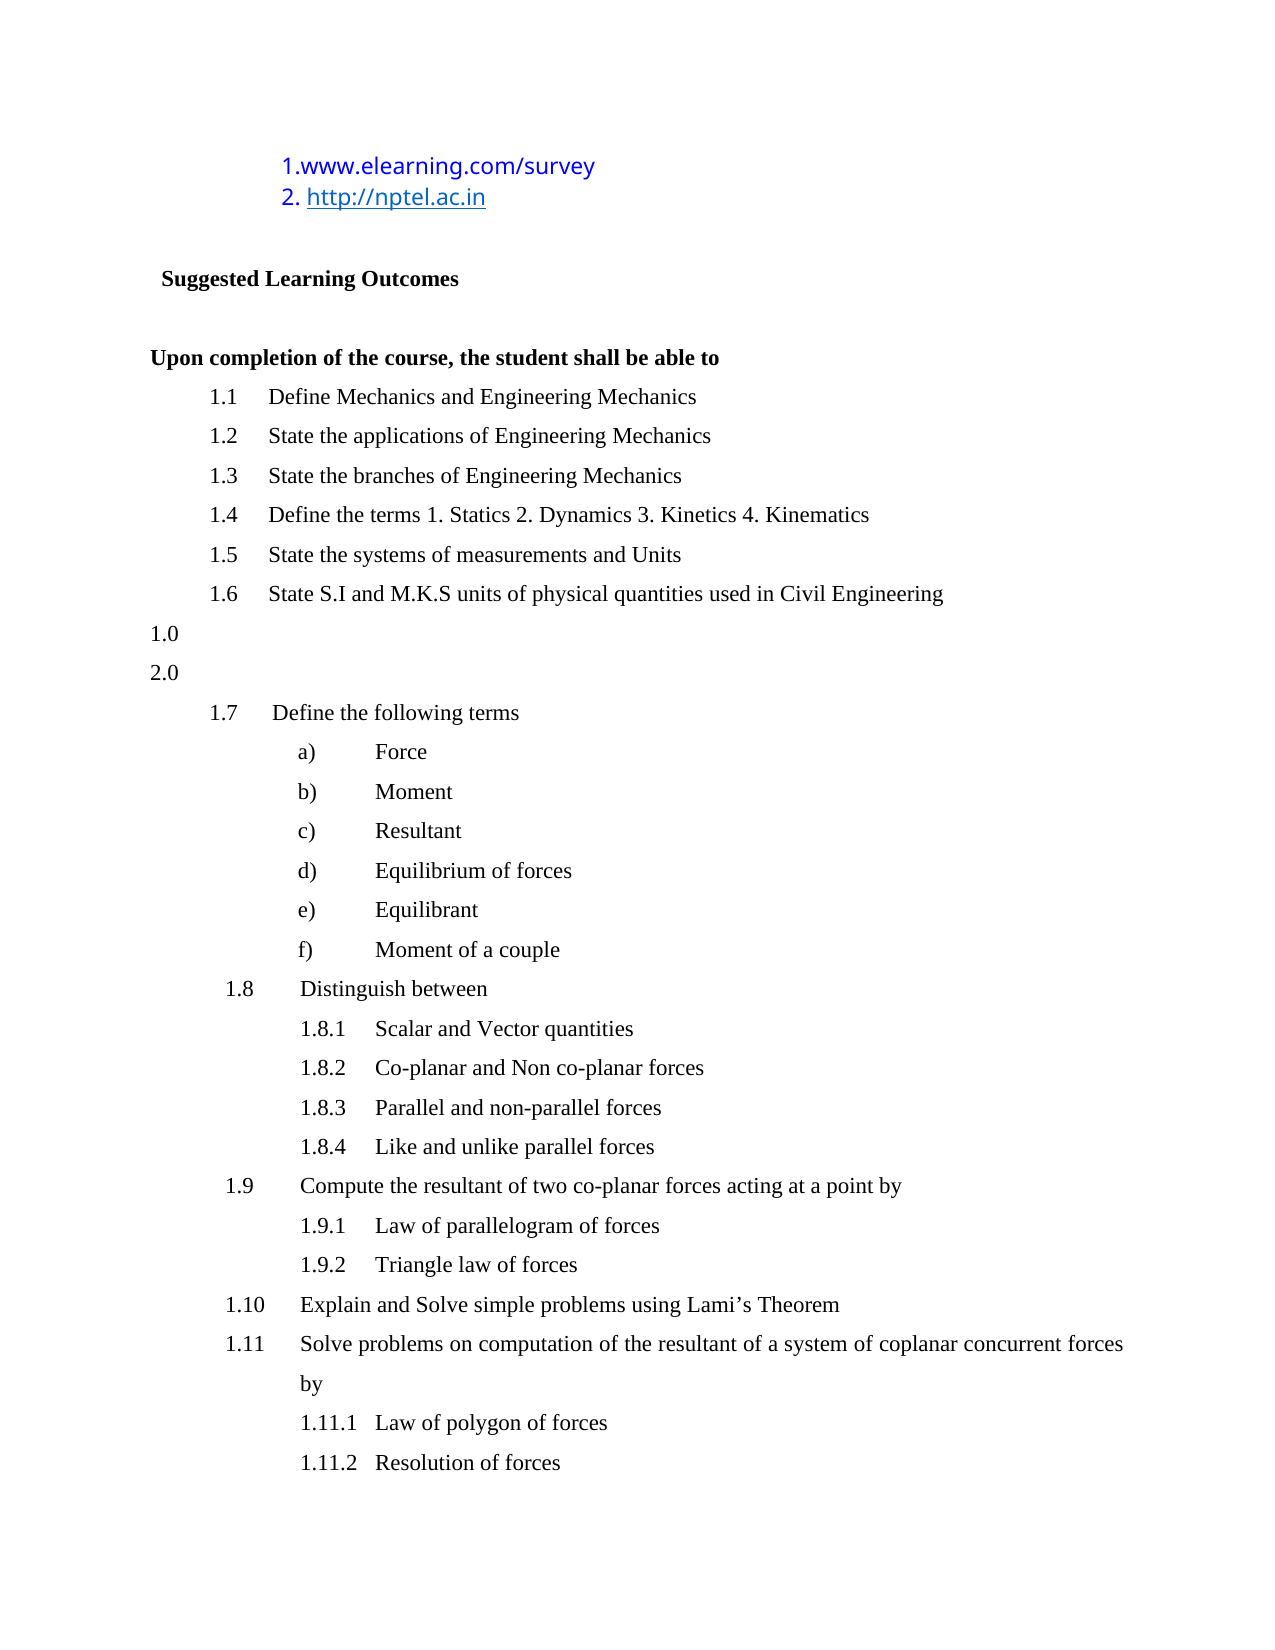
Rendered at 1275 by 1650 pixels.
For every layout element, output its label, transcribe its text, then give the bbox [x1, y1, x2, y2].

list Define the terms 1. Statics 2. Dynamics 3. Kinetics 4. Kinematics [209, 501, 1125, 528]
text 1.11 Solve problems on computation of the resultant of a system of coplanar concurrent forces by [225, 1331, 1125, 1396]
list State the applications of Engineering Mechanics [209, 422, 1125, 449]
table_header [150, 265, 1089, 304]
text 1.8.3 Parallel and non-parallel forces [225, 1094, 1125, 1120]
list Moment [298, 778, 1125, 804]
list Resolution of forces [300, 1449, 1125, 1475]
list Equilibrant [298, 896, 1125, 923]
text 1.8.2 Co-planar and Non co-planar forces [300, 1054, 1125, 1081]
list Define Mechanics and Engineering Mechanics [209, 383, 1125, 409]
list State the systems of measurements and Units [209, 541, 1125, 567]
text 1.7 Define the following terms [150, 699, 1125, 725]
text 1.8 Distinguish between [150, 975, 1125, 1002]
text 1.10 Explain and Solve simple problems using Lami’s Theorem [150, 1291, 1125, 1317]
text 1.8.4 Like and unlike parallel forces [225, 1133, 1125, 1159]
list Force [298, 738, 1125, 765]
text 1.9.2 Triangle law of forces [225, 1252, 1125, 1278]
text 1.9 Compute the resultant of two co-planar forces acting at a point by [150, 1173, 1125, 1199]
list Moment of a couple [298, 936, 1125, 962]
text 1.9.1 Law of parallelogram of forces [300, 1212, 1125, 1238]
list Resultant [298, 817, 1125, 844]
list State the branches of Engineering Mechanics [209, 462, 1125, 488]
list 1.www.elearning.com/survey [281, 150, 1125, 181]
text 1.8.1 Scalar and Vector quantities [300, 1015, 1125, 1041]
list Law of polygon of forces [300, 1409, 1125, 1436]
text Upon completion of the course, the student shall be able to [150, 343, 1125, 370]
list Equilibrium of forces [298, 857, 1125, 883]
list 2. http://nptel.ac.in [281, 181, 1125, 212]
list State S.I and M.K.S units of physical quantities used in Civil Engineering [209, 580, 1125, 607]
